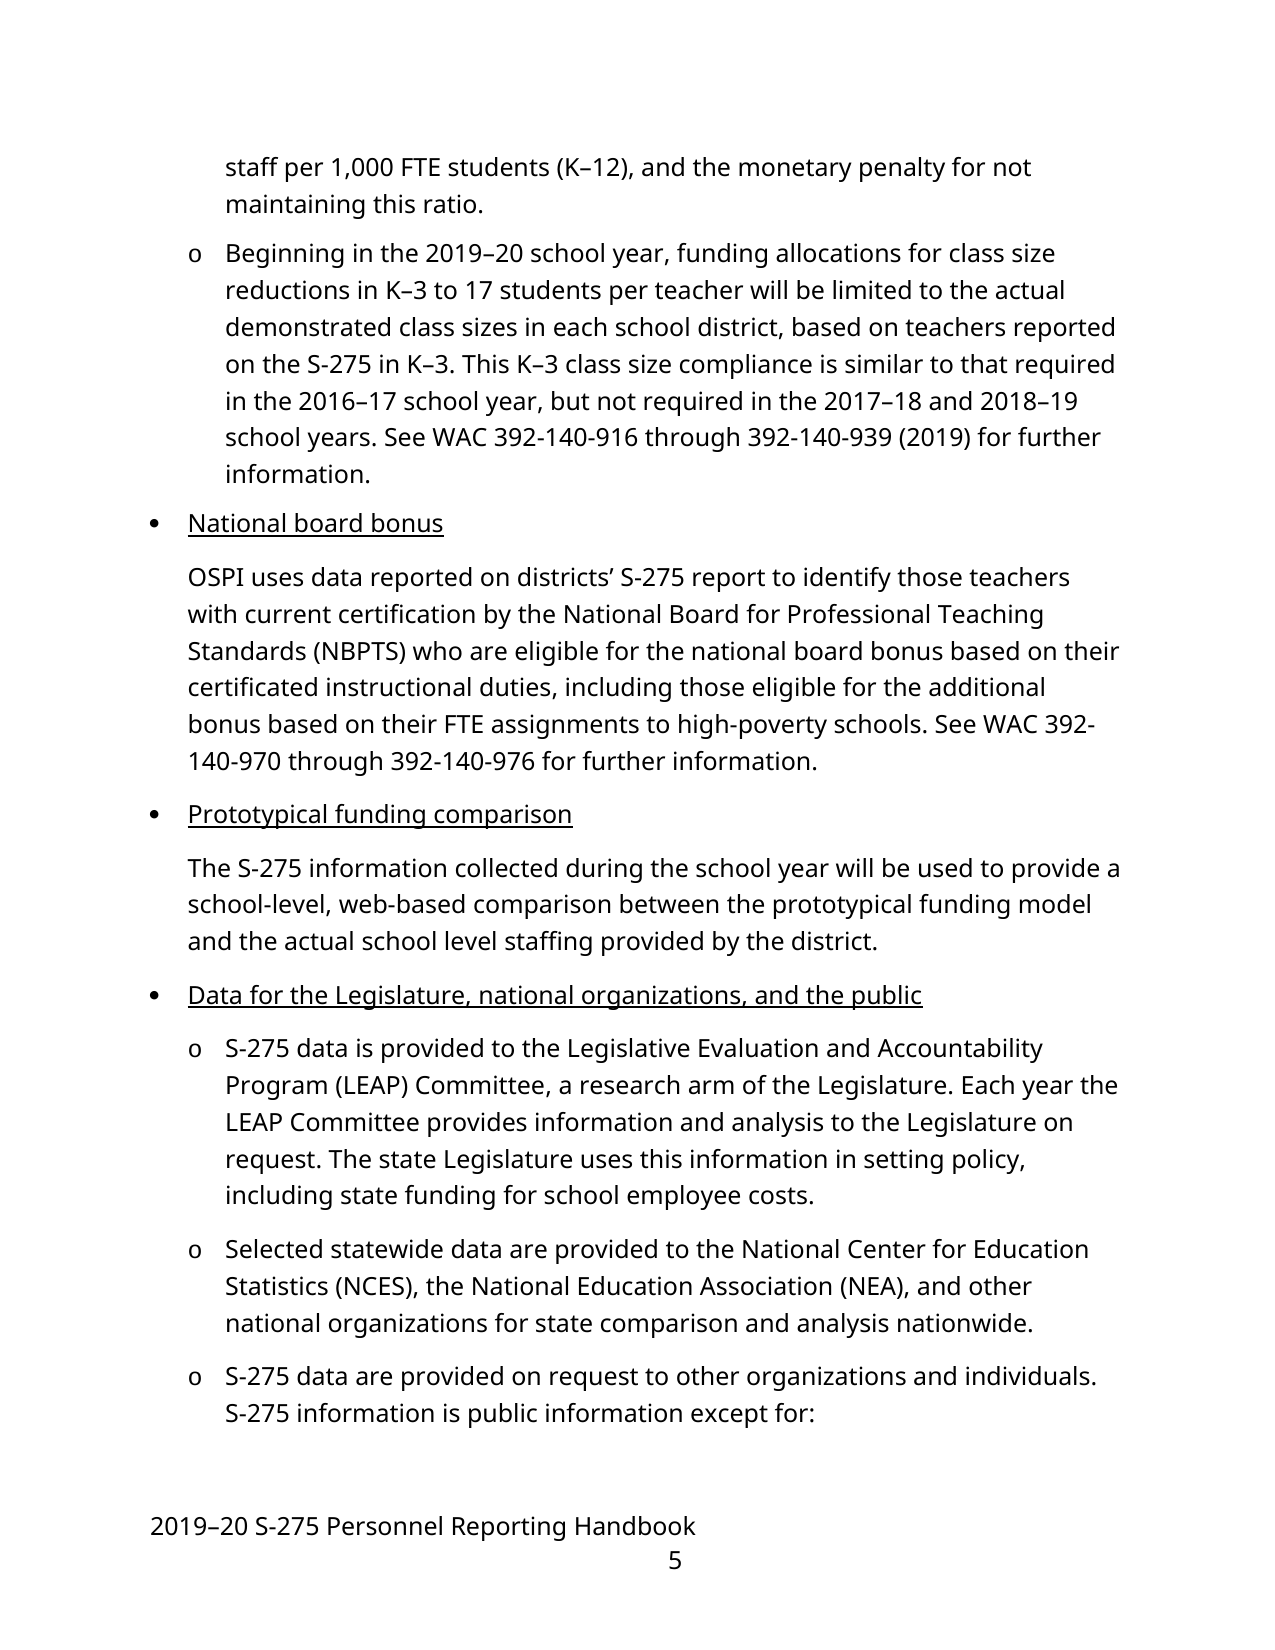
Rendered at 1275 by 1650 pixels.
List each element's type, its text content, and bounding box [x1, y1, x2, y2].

list OSPI uses data reported on districts’ S-275 report to identify those teachers with current certification by the National Board for Professional Teaching Standards (NBPTS) who are eligible for the national board bonus based on their certificated instructional duties, including those eligible for the additional bonus based on their FTE assignments to high-poverty schools. See WAC 392-140-970 through 392-140-976 for further information. [187, 559, 1125, 777]
list National board bonus [150, 506, 1125, 540]
list S-275 data are provided on request to other organizations and individuals. S-275 information is public information except for: [187, 1359, 1125, 1430]
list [187, 150, 1125, 221]
list Beginning in the 2019–20 school year, funding allocations for class size reductions in K–3 to 17 students per teacher will be limited to the actual demonstrated class sizes in each school district, based on teachers reported on the S-275 in K–3. This K–3 class size compliance is similar to that required in the 2016–17 school year, but not required in the 2017–18 and 2018–19 school years. See WAC 392-140-916 through 392-140-939 (2019) for further information. [187, 236, 1125, 491]
list Prototypical funding comparison [150, 797, 1125, 831]
list Data for the Legislature, national organizations, and the public [150, 977, 1125, 1011]
list Selected statewide data are provided to the National Center for Education Statistics (NCES), the National Education Association (NEA), and other national organizations for state comparison and analysis nationwide. [187, 1231, 1125, 1339]
list The S-275 information collected during the school year will be used to provide a school-level, web-based comparison between the prototypical funding model and the actual school level staffing provided by the district. [187, 850, 1125, 958]
list S-275 data is provided to the Legislative Evaluation and Accountability Program (LEAP) Committee, a research arm of the Legislature. Each year the LEAP Committee provides information and analysis to the Legislature on request. The state Legislature uses this information in setting policy, including state funding for school employee costs. [187, 1031, 1125, 1212]
